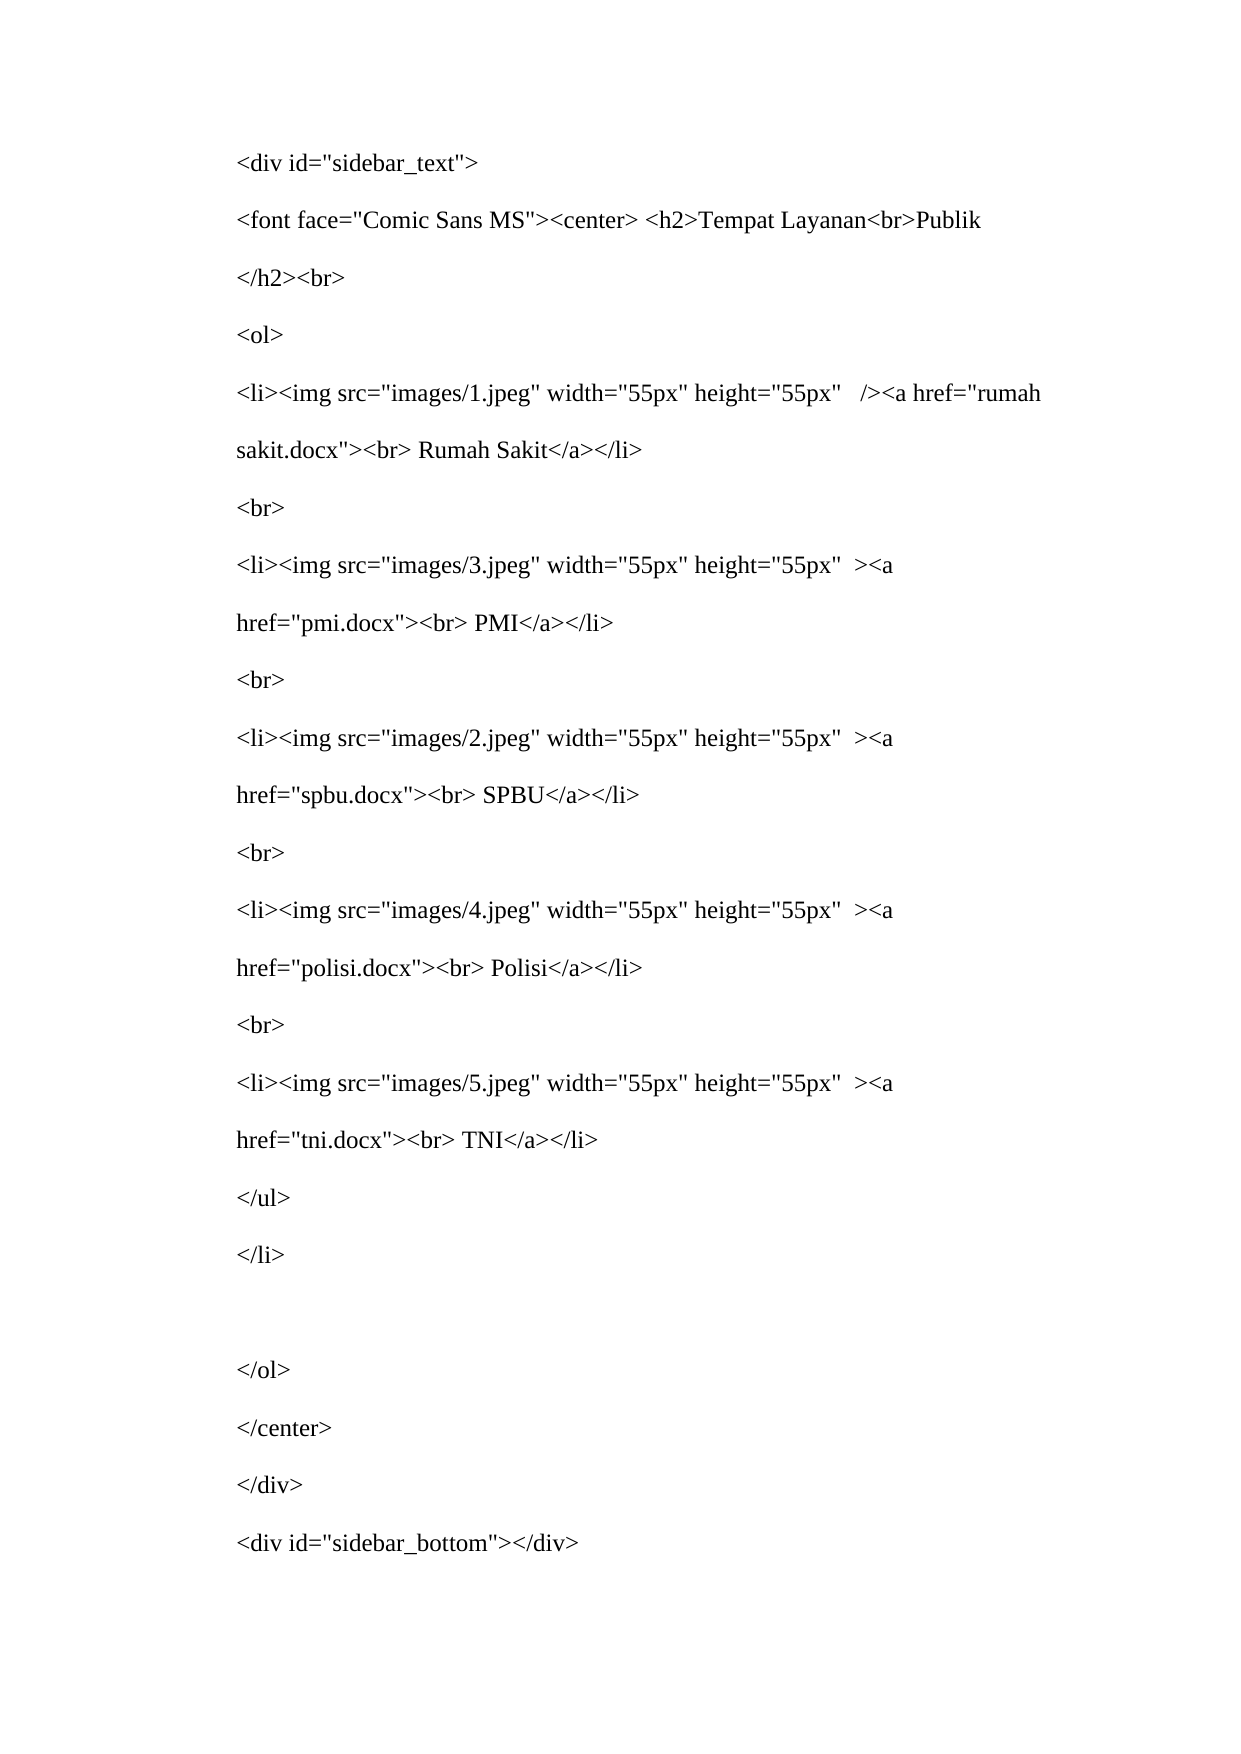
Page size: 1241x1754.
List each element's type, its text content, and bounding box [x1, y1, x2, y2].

text <li><img src="images/5.jpeg" width="55px" height="55px" ><a href="tni.docx"><br> TNI</a></li> [236, 1068, 1092, 1154]
text <li><img src="images/4.jpeg" width="55px" height="55px" ><a href="polisi.docx"><br> Polisi</a></li> [236, 895, 1092, 981]
text <ol> [236, 320, 1092, 349]
text </center> [236, 1413, 1092, 1441]
text <font face="Comic Sans MS"><center> <h2>Tempat Layanan<br>Publik </h2><br> [236, 205, 1092, 291]
text </ul> [236, 1183, 1092, 1211]
text <div id="sidebar_bottom"></div> [236, 1528, 1092, 1556]
text <li><img src="images/2.jpeg" width="55px" height="55px" ><a href="spbu.docx"><br> SPBU</a></li> [236, 723, 1092, 809]
text <li><img src="images/1.jpeg" width="55px" height="55px" /><a href="rumah sakit.docx"><br> Rumah Sakit</a></li> [236, 378, 1092, 464]
text <li><img src="images/3.jpeg" width="55px" height="55px" ><a href="pmi.docx"><br> PMI</a></li> [236, 550, 1092, 636]
text <br> [236, 1010, 1092, 1039]
text </ol> [236, 1355, 1092, 1384]
text <br> [236, 665, 1092, 694]
text </div> [236, 1470, 1092, 1499]
text <br> [236, 838, 1092, 866]
text <br> [236, 493, 1092, 521]
text <div id="sidebar_text"> [236, 148, 1092, 176]
text </li> [236, 1240, 1092, 1269]
